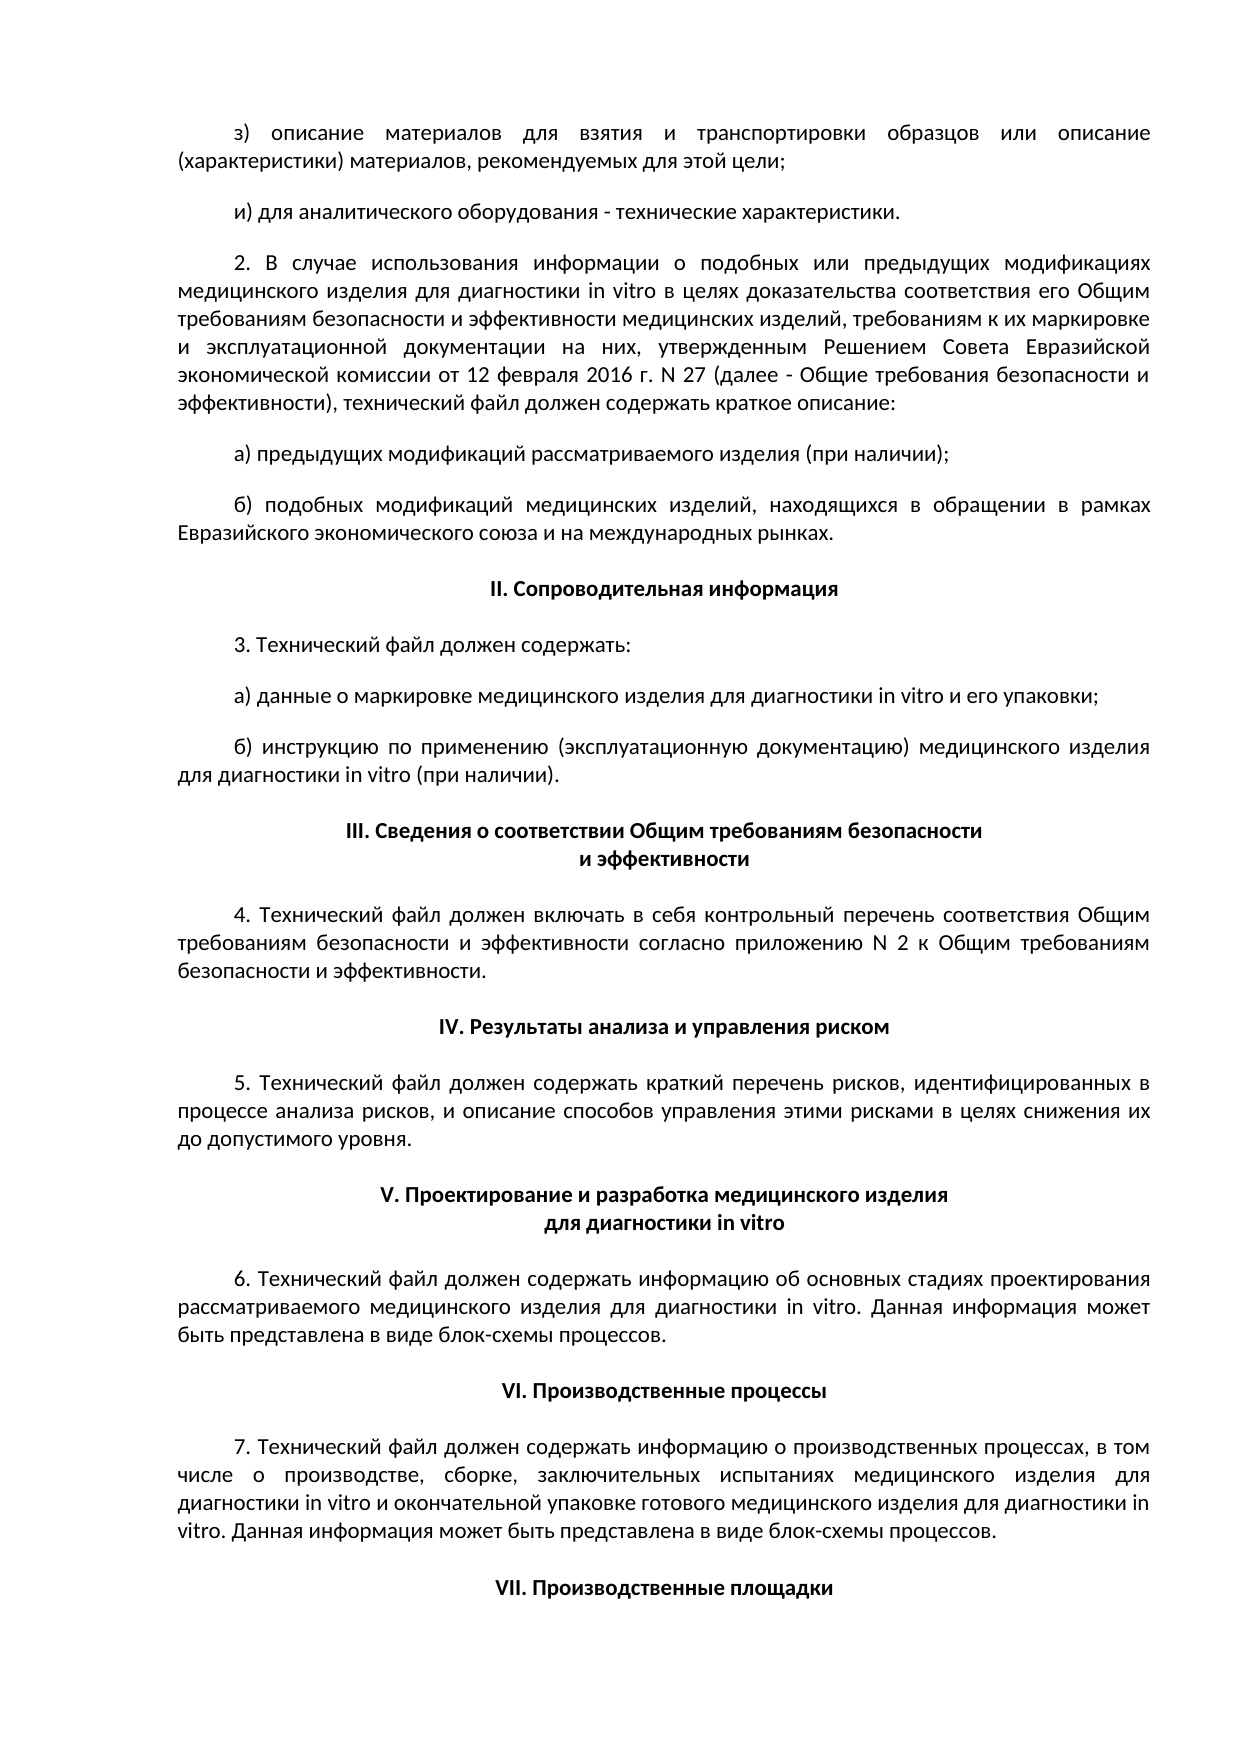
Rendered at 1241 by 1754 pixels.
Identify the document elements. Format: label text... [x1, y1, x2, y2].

text а) данные о маркировке медицинского изделия для диагностики in vitro и его упаковки; [177, 681, 1152, 709]
title III. Сведения о соответствии Общим требованиям безопасности [177, 816, 1152, 844]
text 7. Технический файл должен содержать информацию о производственных процессах, в том числе о производстве, сборке, заключительных испытаниях медицинского изделия для диагностики in vitro и окончательной упаковке готового медицинского изделия для диагностики in vitro. Данная информация может быть представлена в виде блок-схемы процессов. [177, 1432, 1152, 1544]
title VI. Производственные процессы [177, 1376, 1152, 1404]
text и) для аналитического оборудования - технические характеристики. [177, 197, 1152, 225]
text 5. Технический файл должен содержать краткий перечень рисков, идентифицированных в процессе анализа рисков, и описание способов управления этими рисками в целях снижения их до допустимого уровня. [177, 1068, 1152, 1152]
text 3. Технический файл должен содержать: [177, 630, 1152, 658]
title II. Сопроводительная информация [177, 574, 1152, 602]
text 4. Технический файл должен включать в себя контрольный перечень соответствия Общим требованиям безопасности и эффективности согласно приложению N 2 к Общим требованиям безопасности и эффективности. [177, 900, 1152, 984]
text б) инструкцию по применению (эксплуатационную документацию) медицинского изделия для диагностики in vitro (при наличии). [177, 732, 1152, 788]
title VII. Производственные площадки [177, 1573, 1152, 1601]
title V. Проектирование и разработка медицинского изделия [177, 1180, 1152, 1208]
text б) подобных модификаций медицинских изделий, находящихся в обращении в рамках Евразийского экономического союза и на международных рынках. [177, 490, 1152, 546]
text з) описание материалов для взятия и транспортировки образцов или описание (характеристики) материалов, рекомендуемых для этой цели; [177, 118, 1152, 174]
text а) предыдущих модификаций рассматриваемого изделия (при наличии); [177, 439, 1152, 467]
title IV. Результаты анализа и управления риском [177, 1012, 1152, 1040]
text 2. В случае использования информации о подобных или предыдущих модификациях медицинского изделия для диагностики in vitro в целях доказательства соответствия его Общим требованиям безопасности и эффективности медицинских изделий, требованиям к их маркировке и эксплуатационной документации на них, утвержденным Решением Совета Евразийской экономической комиссии от 12 февраля 2016 г. N 27 (далее - Общие требования безопасности и эффективности), технический файл должен содержать краткое описание: [177, 248, 1152, 416]
title и эффективности [177, 844, 1152, 872]
text 6. Технический файл должен содержать информацию об основных стадиях проектирования рассматриваемого медицинского изделия для диагностики in vitro. Данная информация может быть представлена в виде блок-схемы процессов. [177, 1264, 1152, 1348]
title для диагностики in vitro [177, 1208, 1152, 1236]
